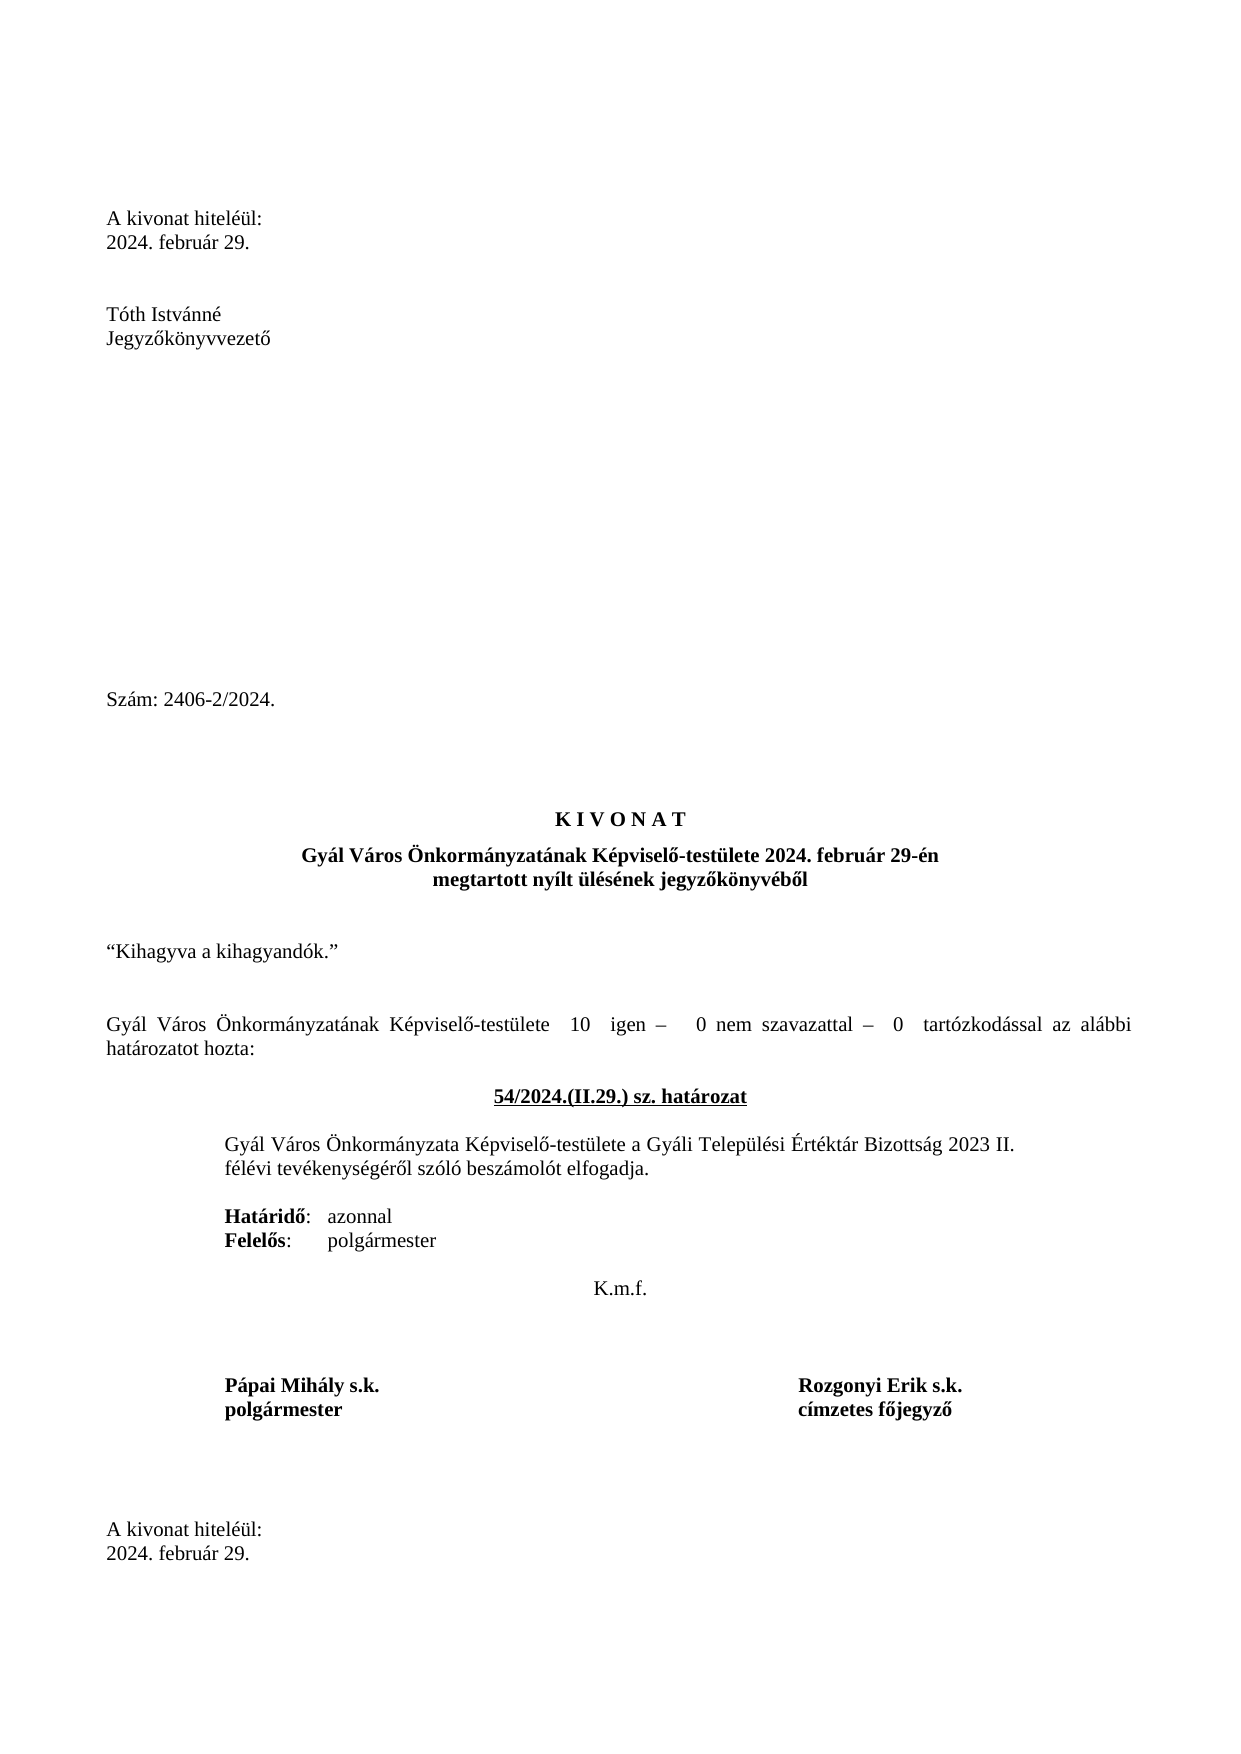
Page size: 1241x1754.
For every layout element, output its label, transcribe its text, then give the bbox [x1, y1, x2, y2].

text megtartott nyílt ülésének jegyzőkönyvéből [106, 867, 1134, 891]
text Gyál Város Önkormányzata Képviselő-testülete a Gyáli Települési Értéktár Bizottság 2023 II. félévi tevékenységéről szóló beszámolót elfogadja. [224, 1132, 1016, 1180]
text A kivonat hiteléül: [106, 206, 1016, 229]
text A kivonat hiteléül: [106, 1517, 1016, 1541]
text Gyál Város Önkormányzatának Képviselő-testülete 10 igen – 0 nem szavazattal – 0 tartózkodással az alábbi határozatot hozta: [106, 1012, 1134, 1060]
text Jegyzőkönyvvezető [106, 326, 1016, 350]
text 2024. február 29. [106, 229, 1016, 254]
text K I V O N A T [106, 807, 1134, 831]
text polgármester címzetes főjegyző [224, 1397, 1016, 1421]
text Felelős: polgármester [224, 1228, 1016, 1252]
text Gyál Város Önkormányzatának Képviselő-testülete 2024. február 29-én [106, 843, 1134, 867]
text Tóth Istvánné [106, 302, 1016, 326]
text K.m.f. [224, 1276, 1016, 1300]
text 2024. február 29. [106, 1541, 1016, 1565]
text “Kihagyva a kihagyandók.” [106, 939, 1134, 963]
text Határidő: azonnal [224, 1204, 1016, 1228]
text Szám: 2406-2/2024. [106, 687, 1134, 711]
text Pápai Mihály s.k. Rozgonyi Erik s.k. [224, 1372, 1016, 1397]
text 54/2024.(II.29.) sz. határozat [224, 1084, 1016, 1108]
